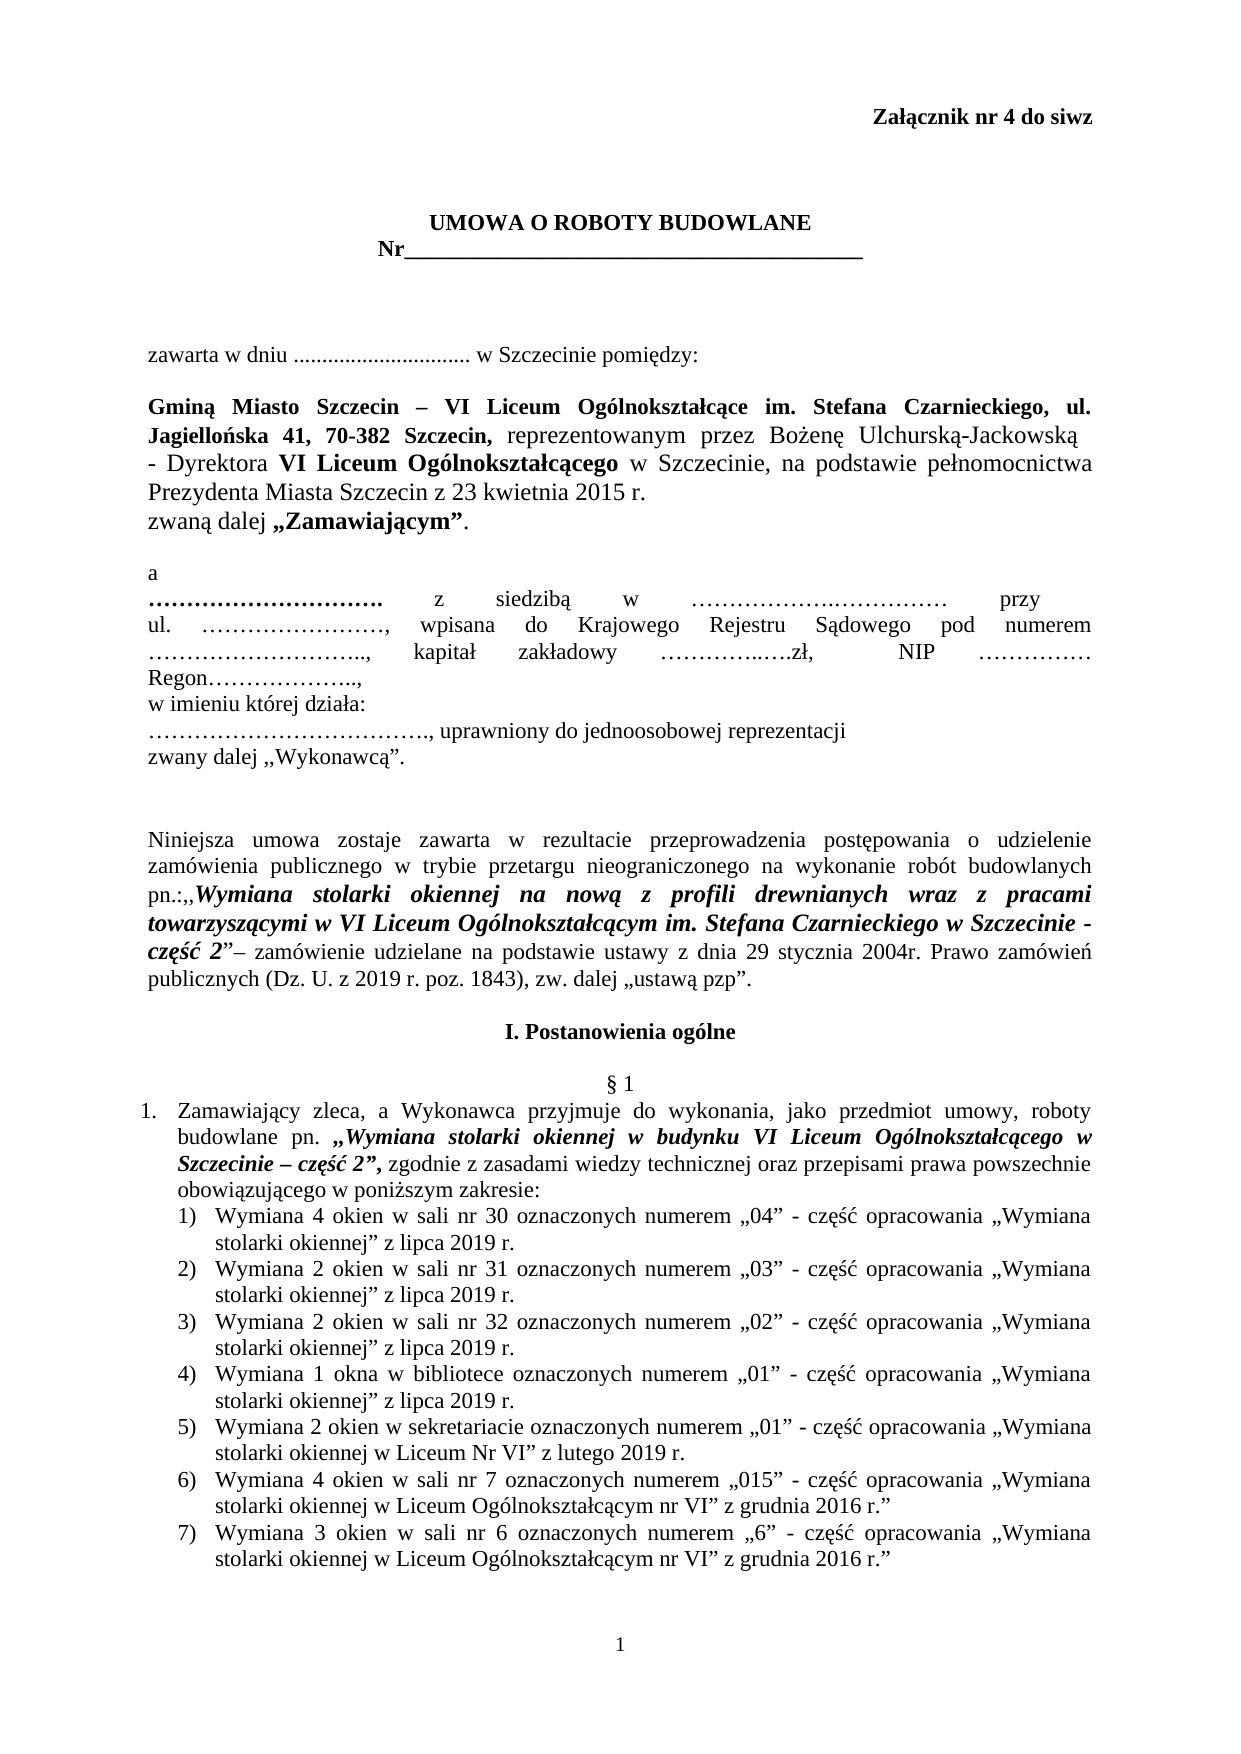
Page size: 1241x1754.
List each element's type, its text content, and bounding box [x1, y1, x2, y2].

text Nr________________________________________ [148, 235, 1093, 262]
text Gminą Miasto Szczecin – VI Liceum Ogólnokształcące im. Stefana Czarnieckiego, ul. Jagiellońska 41, 70-382 Szczecin, reprezentowanym przez Bożenę Ulchurską-Jackowską - Dyrektora VI Liceum Ogólnokształcącego w Szczecinie, na podstawie pełnomocnictwa Prezydenta Miasta Szczecin z 23 kwietnia 2015 r. [148, 393, 1093, 506]
text zwany dalej ,,Wykonawcą”. [148, 743, 1093, 769]
text …………………………. z siedzibą w ……………….…………… przy ul. ……………………, wpisana do Krajowego Rejestru Sądowego pod numerem ……………………….., kapitał zakładowy …………..….zł, NIP …………… Regon……………….., [148, 585, 1093, 691]
list Wymiana 4 okien w sali nr 30 oznaczonych numerem „04” - część opracowania „Wymiana stolarki okiennej” z lipca 2019 r. [177, 1202, 1093, 1255]
text zwaną dalej „Zamawiającym”. [148, 506, 1093, 535]
text UMOWA O ROBOTY BUDOWLANE [148, 209, 1093, 235]
list Zamawiający zleca, a Wykonawca przyjmuje do wykonania, jako przedmiot umowy, roboty budowlane pn. ,,Wymiana stolarki okiennej w budynku VI Liceum Ogólnokształcącego w Szczecinie – część 2”, zgodnie z zasadami wiedzy technicznej oraz przepisami prawa powszechnie obowiązującego w poniższym zakresie: [140, 1097, 1093, 1202]
list Wymiana 2 okien w sali nr 32 oznaczonych numerem „02” - część opracowania „Wymiana stolarki okiennej” z lipca 2019 r. [177, 1308, 1093, 1360]
list Wymiana 4 okien w sali nr 7 oznaczonych numerem „015” - część opracowania „Wymiana stolarki okiennej w Liceum Ogólnokształcącym nr VI” z grudnia 2016 r.” [177, 1466, 1093, 1518]
list Wymiana 2 okien w sekretariacie oznaczonych numerem „01” - część opracowania „Wymiana stolarki okiennej w Liceum Nr VI” z lutego 2019 r. [177, 1413, 1093, 1466]
text Niniejsza umowa zostaje zawarta w rezultacie przeprowadzenia postępowania o udzielenie zamówienia publicznego w trybie przetargu nieograniczonego na wykonanie robót budowlanych pn.:,,Wymiana stolarki okiennej na nową z profili drewnianych wraz z pracami towarzyszącymi w VI Liceum Ogólnokształcącym im. Stefana Czarnieckiego w Szczecinie - część 2”– zamówienie udzielane na podstawie ustawy z dnia 29 stycznia 2004r. Prawo zamówień publicznych (Dz. U. z 2019 r. poz. 1843), zw. dalej „ustawą pzp”. [148, 826, 1093, 991]
text I. Postanowienia ogólne [148, 1018, 1093, 1044]
text zawarta w dniu ............................... w Szczecinie pomiędzy: [148, 341, 1093, 367]
list Wymiana 2 okien w sali nr 31 oznaczonych numerem „03” - część opracowania „Wymiana stolarki okiennej” z lipca 2019 r. [177, 1255, 1093, 1308]
text Załącznik nr 4 do siwz [148, 103, 1093, 130]
text w imieniu której działa: [148, 691, 1093, 717]
text § 1 [148, 1071, 1093, 1097]
text a [148, 559, 1093, 585]
text ………………………………., uprawniony do jednoosobowej reprezentacji [148, 717, 1093, 743]
list Wymiana 3 okien w sali nr 6 oznaczonych numerem „6” - część opracowania „Wymiana stolarki okiennej w Liceum Ogólnokształcącym nr VI” z grudnia 2016 r.” [177, 1518, 1093, 1571]
list Wymiana 1 okna w bibliotece oznaczonych numerem „01” - część opracowania „Wymiana stolarki okiennej” z lipca 2019 r. [177, 1360, 1093, 1413]
